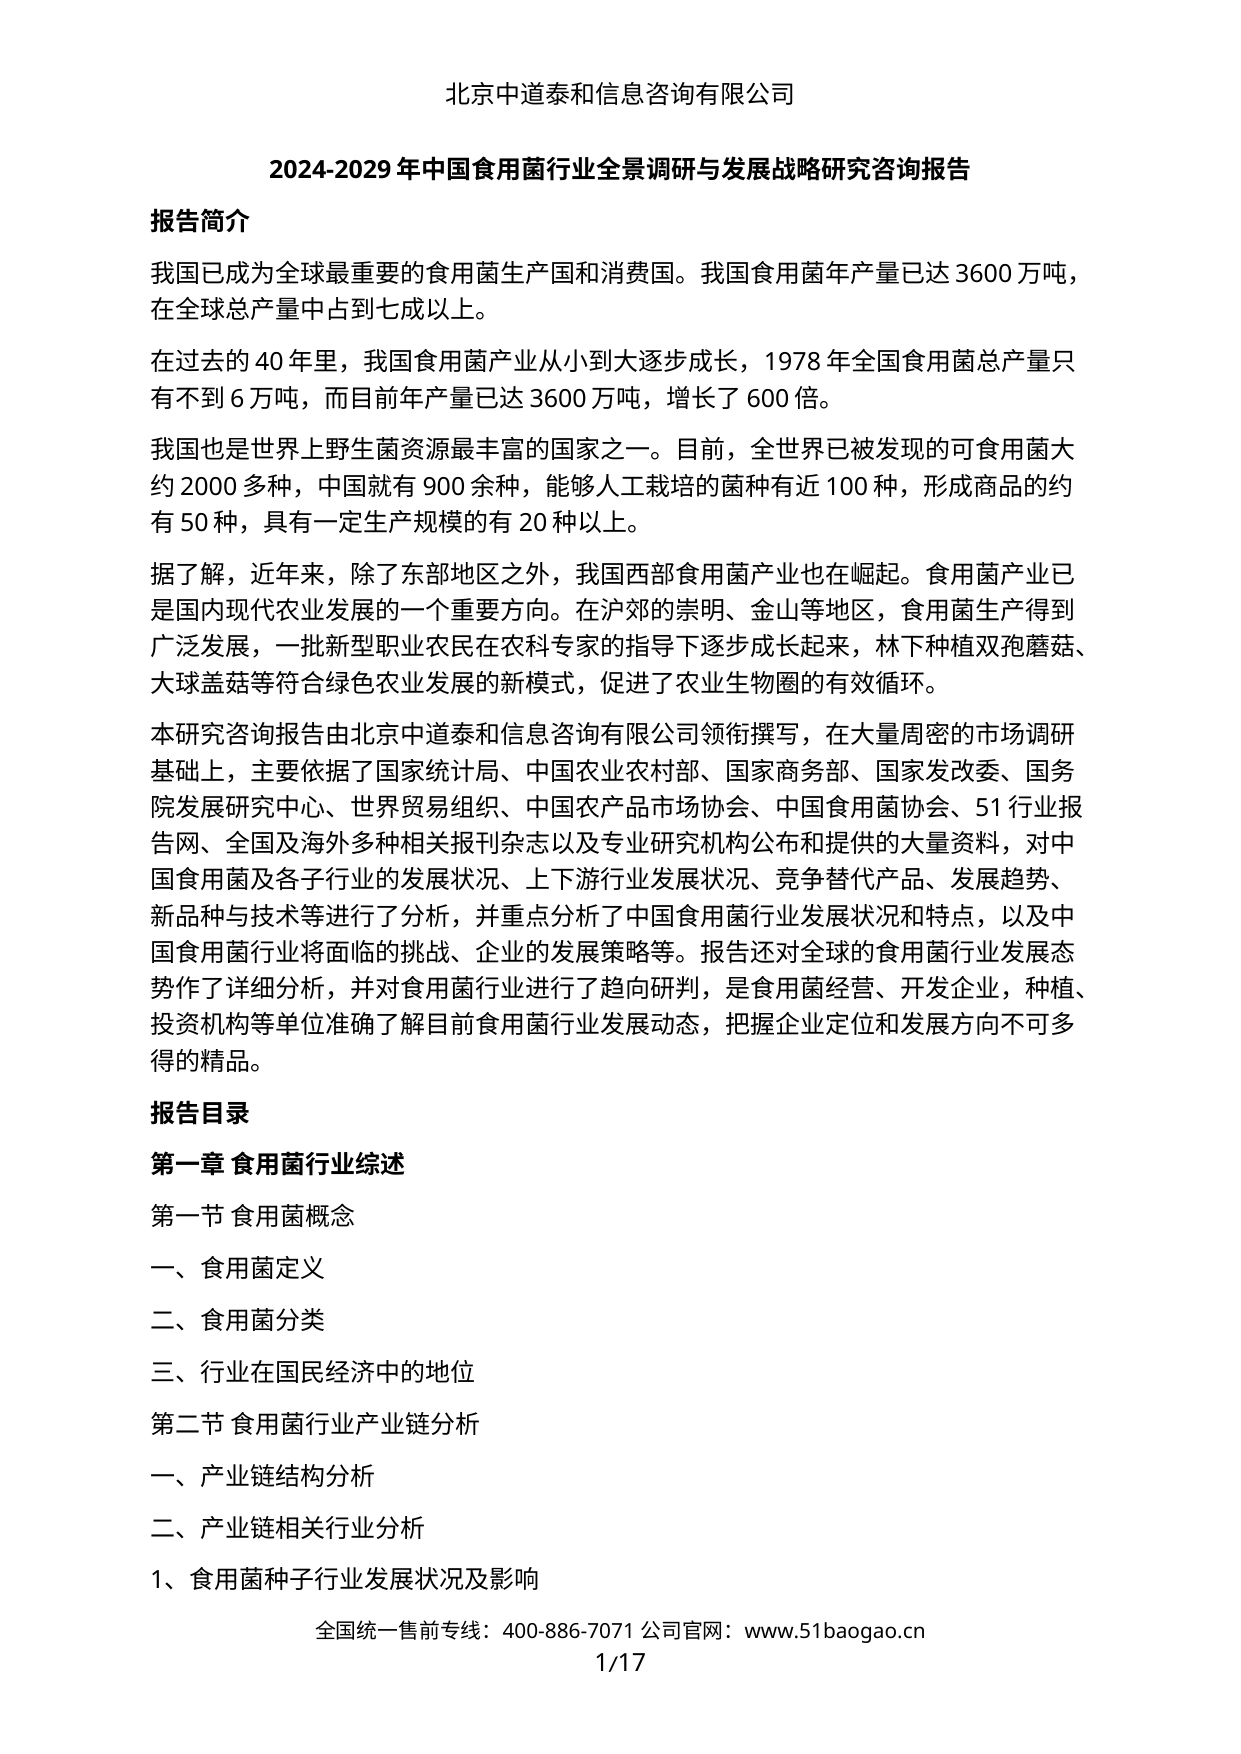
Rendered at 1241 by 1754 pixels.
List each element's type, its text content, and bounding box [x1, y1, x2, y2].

text 报告目录 [150, 1093, 1090, 1129]
text 在过去的40年里，我国食用菌产业从小到大逐步成长，1978年全国食用菌总产量只有不到6万吨，而目前年产量已达3600万吨，增长了600倍。 [150, 342, 1090, 414]
text 1、食用菌种子行业发展状况及影响 [150, 1560, 1090, 1596]
text 一、食用菌定义 [150, 1249, 1090, 1285]
text 第一节 食用菌概念 [150, 1197, 1090, 1233]
text 第二节 食用菌行业产业链分析 [150, 1404, 1090, 1441]
text 二、产业链相关行业分析 [150, 1508, 1090, 1544]
text 三、行业在国民经济中的地位 [150, 1352, 1090, 1389]
text 二、食用菌分类 [150, 1301, 1090, 1337]
text 一、产业链结构分析 [150, 1456, 1090, 1492]
text 2024-2029年中国食用菌行业全景调研与发展战略研究咨询报告 [150, 150, 1090, 186]
text 报告简介 [150, 202, 1090, 238]
text 第一章 食用菌行业综述 [150, 1145, 1090, 1181]
text 本研究咨询报告由北京中道泰和信息咨询有限公司领衔撰写，在大量周密的市场调研基础上，主要依据了国家统计局、中国农业农村部、国家商务部、国家发改委、国务院发展研究中心、世界贸易组织、中国农产品市场协会、中国食用菌协会、51行业报告网、全国及海外多种相关报刊杂志以及专业研究机构公布和提供的大量资料，对中国食用菌及各子行业的发展状况、上下游行业发展状况、竞争替代产品、发展趋势、新品种与技术等进行了分析，并重点分析了中国食用菌行业发展状况和特点，以及中国食用菌行业将面临的挑战、企业的发展策略等。报告还对全球的食用菌行业发展态势作了详细分析，并对食用菌行业进行了趋向研判，是食用菌经营、开发企业，种植、投资机构等单位准确了解目前食用菌行业发展动态，把握企业定位和发展方向不可多得的精品。 [150, 715, 1090, 1077]
text 我国也是世界上野生菌资源最丰富的国家之一。目前，全世界已被发现的可食用菌大约2000多种，中国就有900余种，能够人工栽培的菌种有近100种，形成商品的约有50种，具有一定生产规模的有20种以上。 [150, 430, 1090, 539]
text 我国已成为全球最重要的食用菌生产国和消费国。我国食用菌年产量已达3600万吨，在全球总产量中占到七成以上。 [150, 254, 1090, 326]
text 据了解，近年来，除了东部地区之外，我国西部食用菌产业也在崛起。食用菌产业已是国内现代农业发展的一个重要方向。在沪郊的崇明、金山等地区，食用菌生产得到广泛发展，一批新型职业农民在农科专家的指导下逐步成长起来，林下种植双孢蘑菇、大球盖菇等符合绿色农业发展的新模式，促进了农业生物圈的有效循环。 [150, 554, 1090, 699]
